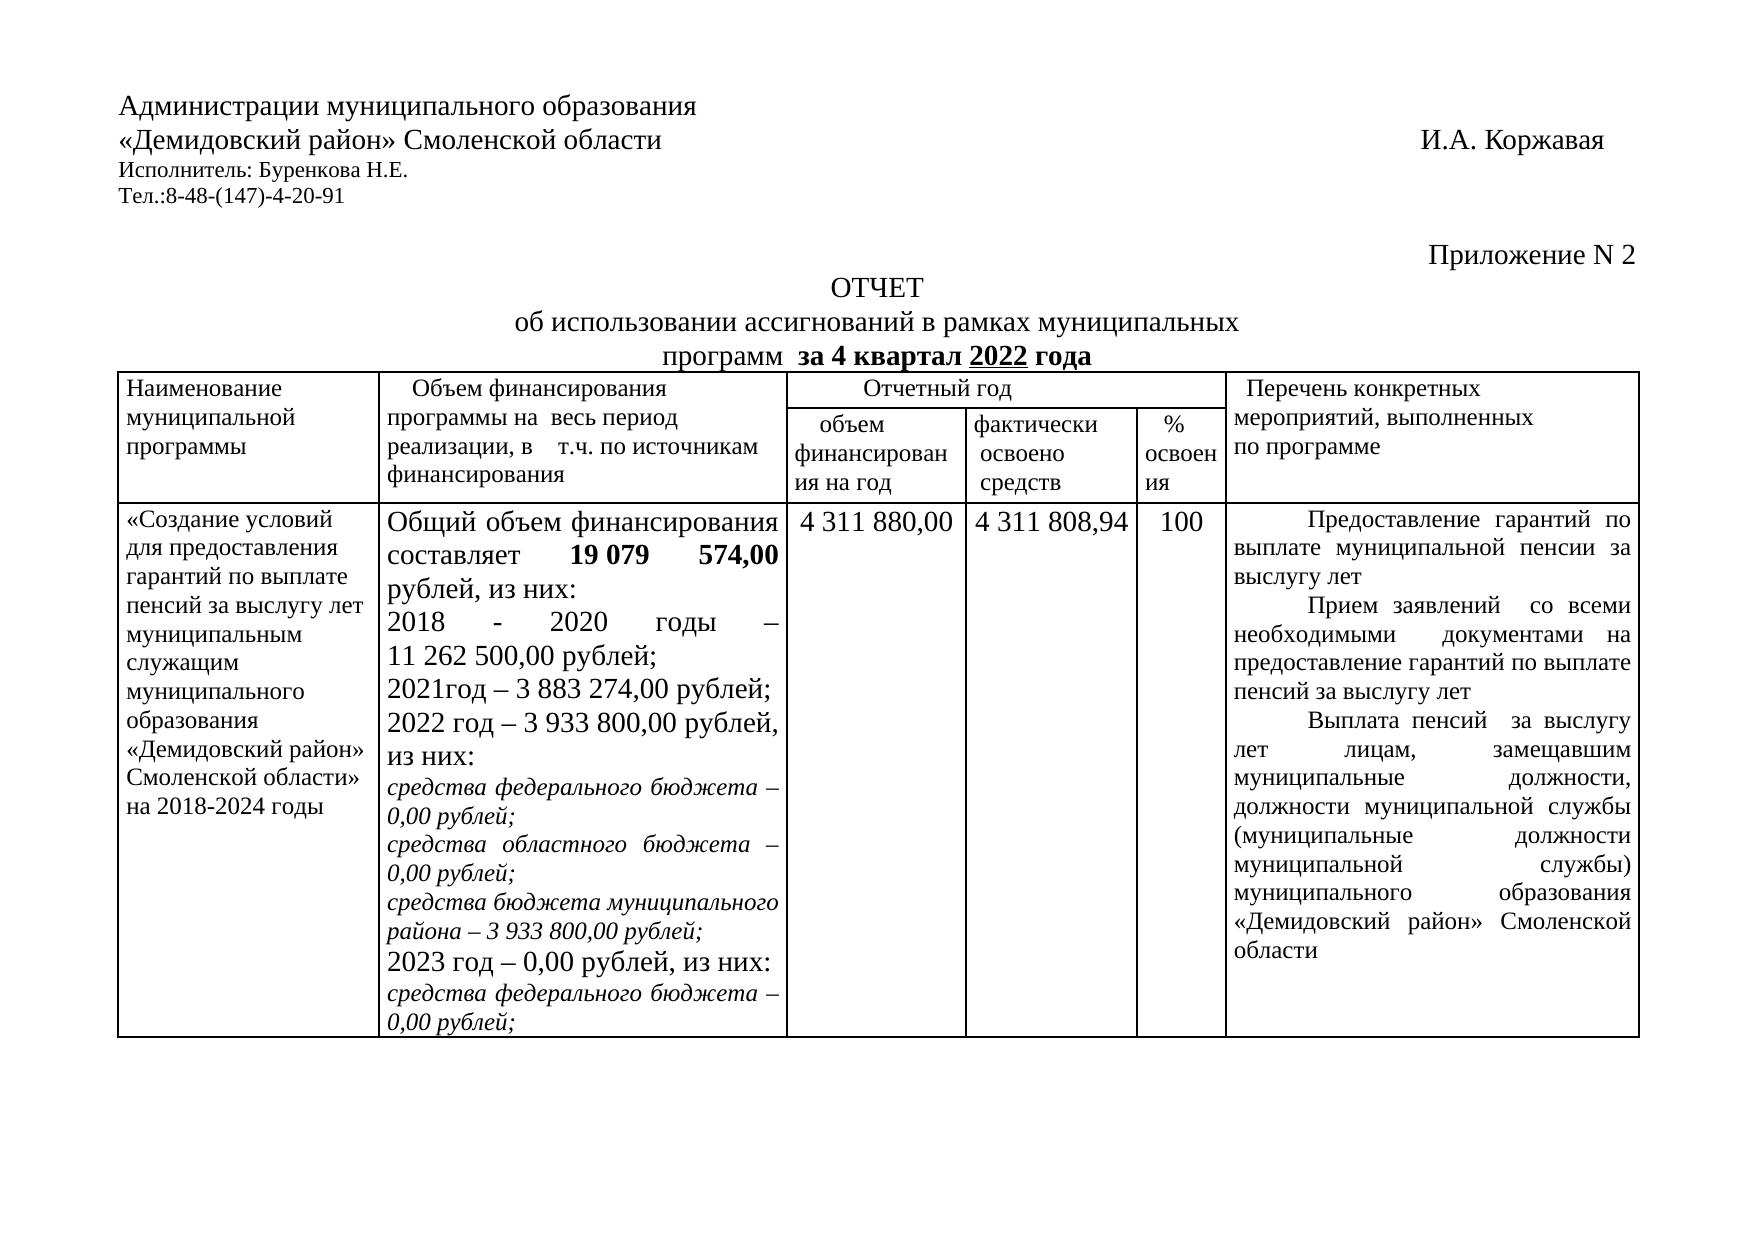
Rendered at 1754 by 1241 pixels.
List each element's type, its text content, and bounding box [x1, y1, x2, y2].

table_header Наименование муниципальной программы [119, 373, 378, 502]
table_header Отчетный год [788, 373, 1225, 407]
table_cell 100 [1138, 504, 1225, 1036]
text программ за 4 квартал 2022 года [118, 338, 1636, 371]
table_header Объем финансирования программы на весь период реализации, в т.ч. по источникам финансирования [380, 373, 786, 502]
text «Демидовский район» Смоленской области И.А. Коржавая [118, 122, 1636, 156]
table_header Перечень конкретных мероприятий, выполненных по программе [1227, 373, 1638, 502]
text об использовании ассигнований в рамках муниципальных [118, 304, 1636, 338]
table_cell 4 311 880,00 [788, 504, 965, 1036]
table_cell % освоения [1138, 409, 1225, 502]
table_cell фактически освоено средств [967, 409, 1136, 502]
text Приложение N 2 [118, 237, 1636, 271]
table_cell 4 311 808,94 [967, 504, 1136, 1036]
text Тел.:8-48-(147)-4-20-91 [118, 182, 1636, 208]
text ОТЧЕТ [118, 271, 1636, 304]
table_cell объем финансирования на год [788, 409, 965, 502]
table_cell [119, 504, 378, 1036]
text Администрации муниципального образования [118, 88, 1636, 122]
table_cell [380, 504, 786, 1036]
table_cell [1227, 504, 1638, 1036]
text Исполнитель: Буренкова Н.Е. [118, 156, 1636, 182]
